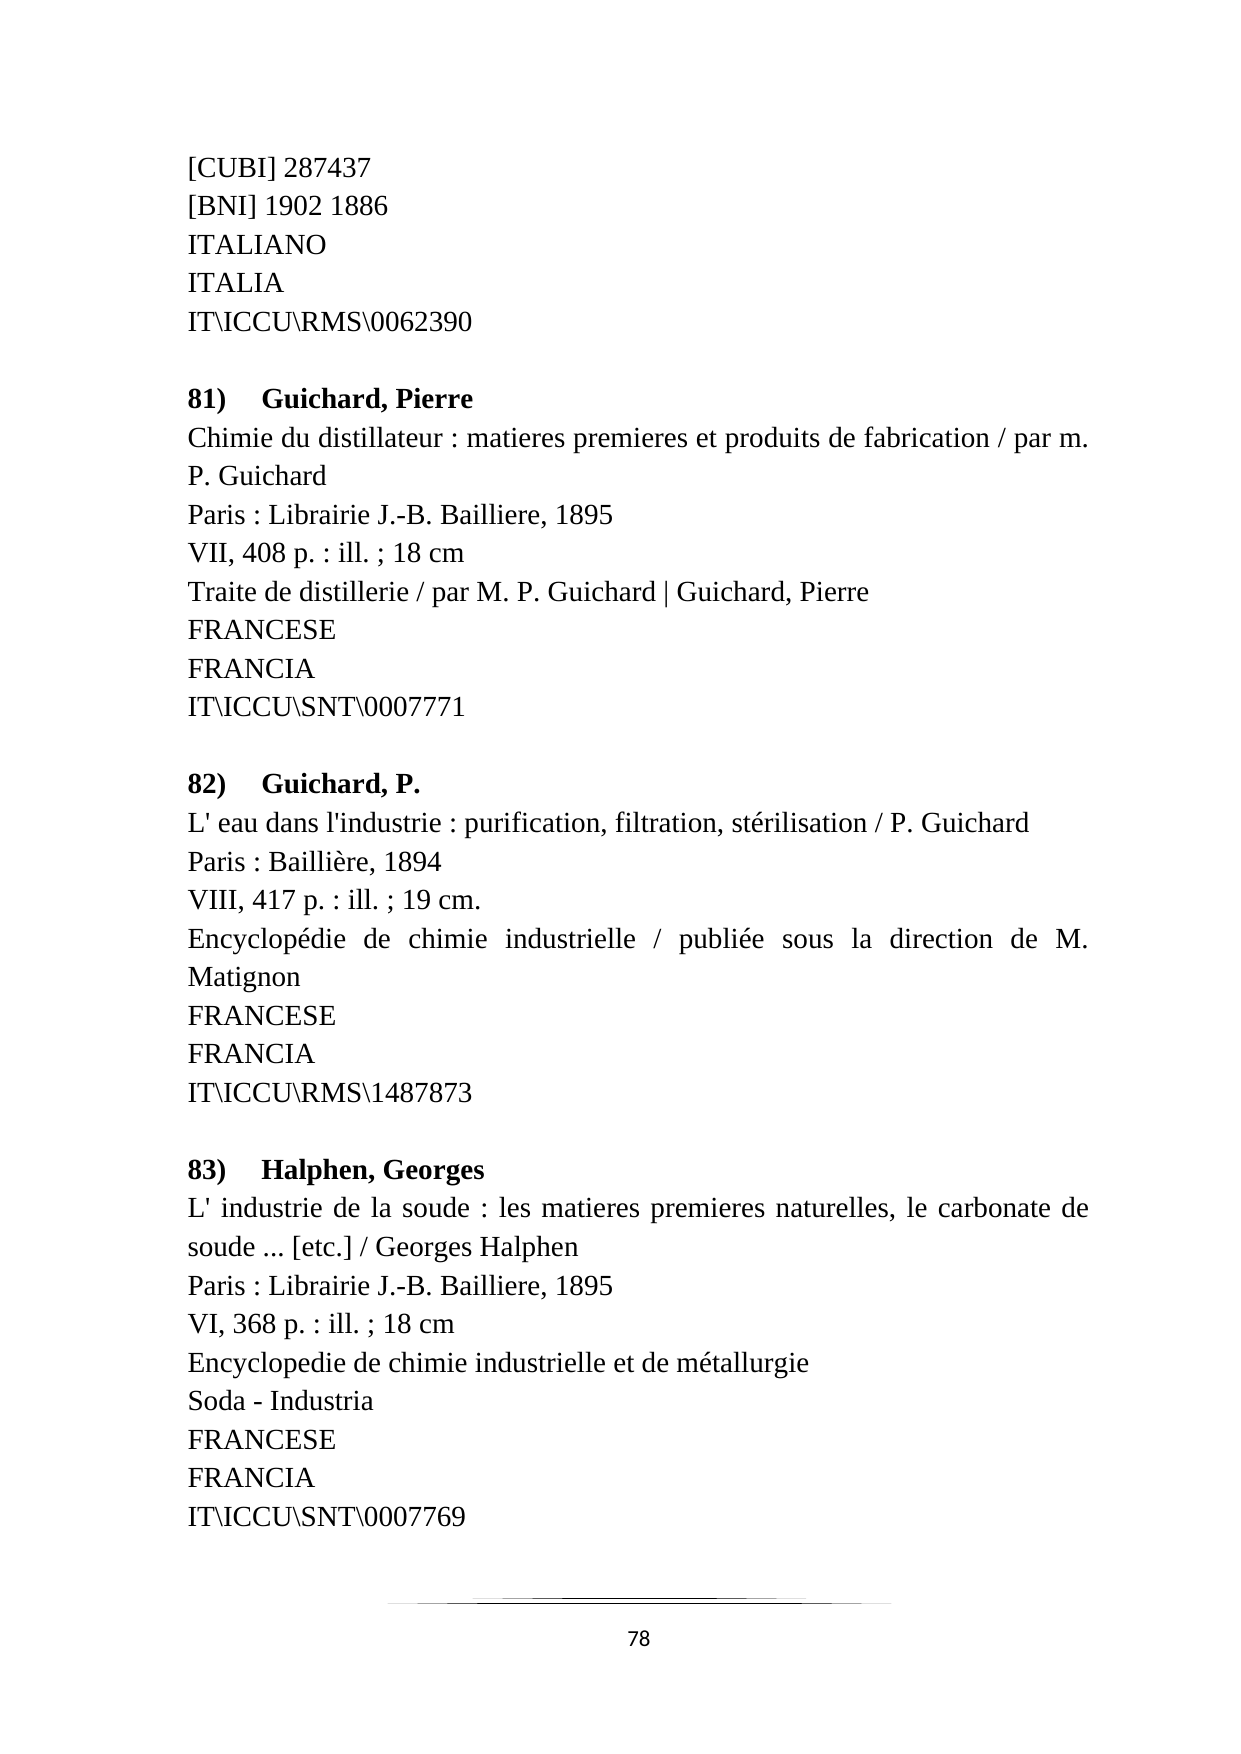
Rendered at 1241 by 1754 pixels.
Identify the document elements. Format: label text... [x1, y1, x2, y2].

text IT\ICCU\RMS\1487873 [187, 1075, 1090, 1108]
text Encyclopedie de chimie industrielle et de métallurgie [187, 1345, 1090, 1378]
text FRANCIA [187, 651, 1090, 684]
text L' industrie de la soude : les matieres premieres naturelles, le carbonate de soude ... [etc.] / Georges Halphen [187, 1191, 1090, 1263]
text [CUBI] 287437 [187, 150, 1090, 183]
text L' eau dans l'industrie : purification, filtration, stérilisation / P. Guichard [187, 805, 1090, 839]
text ITALIANO [187, 227, 1090, 261]
text Paris : Librairie J.-B. Bailliere, 1895 [187, 1268, 1090, 1301]
text IT\ICCU\RMS\0062390 [187, 304, 1090, 338]
text ITALIA [187, 266, 1090, 299]
text Encyclopédie de chimie industrielle / publiée sous la direction de M. Matignon [187, 921, 1090, 993]
text [BNI] 1902 1886 [187, 188, 1090, 222]
text Soda - Industria [187, 1383, 1090, 1417]
text Chimie du distillateur : matieres premieres et produits de fabrication / par m. P. Guichard [187, 420, 1090, 492]
text Paris : Librairie J.-B. Bailliere, 1895 [187, 497, 1090, 530]
text Paris : Baillière, 1894 [187, 844, 1090, 877]
text Traite de distillerie / par M. P. Guichard | Guichard, Pierre [187, 574, 1090, 607]
text 83) Halphen, Georges [187, 1152, 1090, 1186]
text VIII, 417 p. : ill. ; 19 cm. [187, 882, 1090, 916]
text 82) Guichard, P. [187, 767, 1090, 800]
text 81) Guichard, Pierre [187, 381, 1090, 415]
text FRANCIA [187, 1460, 1090, 1494]
text FRANCESE [187, 998, 1090, 1031]
text IT\ICCU\SNT\0007771 [187, 689, 1090, 723]
text FRANCESE [187, 1422, 1090, 1455]
text FRANCESE [187, 612, 1090, 646]
text VI, 368 p. : ill. ; 18 cm [187, 1306, 1090, 1340]
text VII, 408 p. : ill. ; 18 cm [187, 535, 1090, 569]
text FRANCIA [187, 1036, 1090, 1070]
text IT\ICCU\SNT\0007769 [187, 1499, 1090, 1532]
